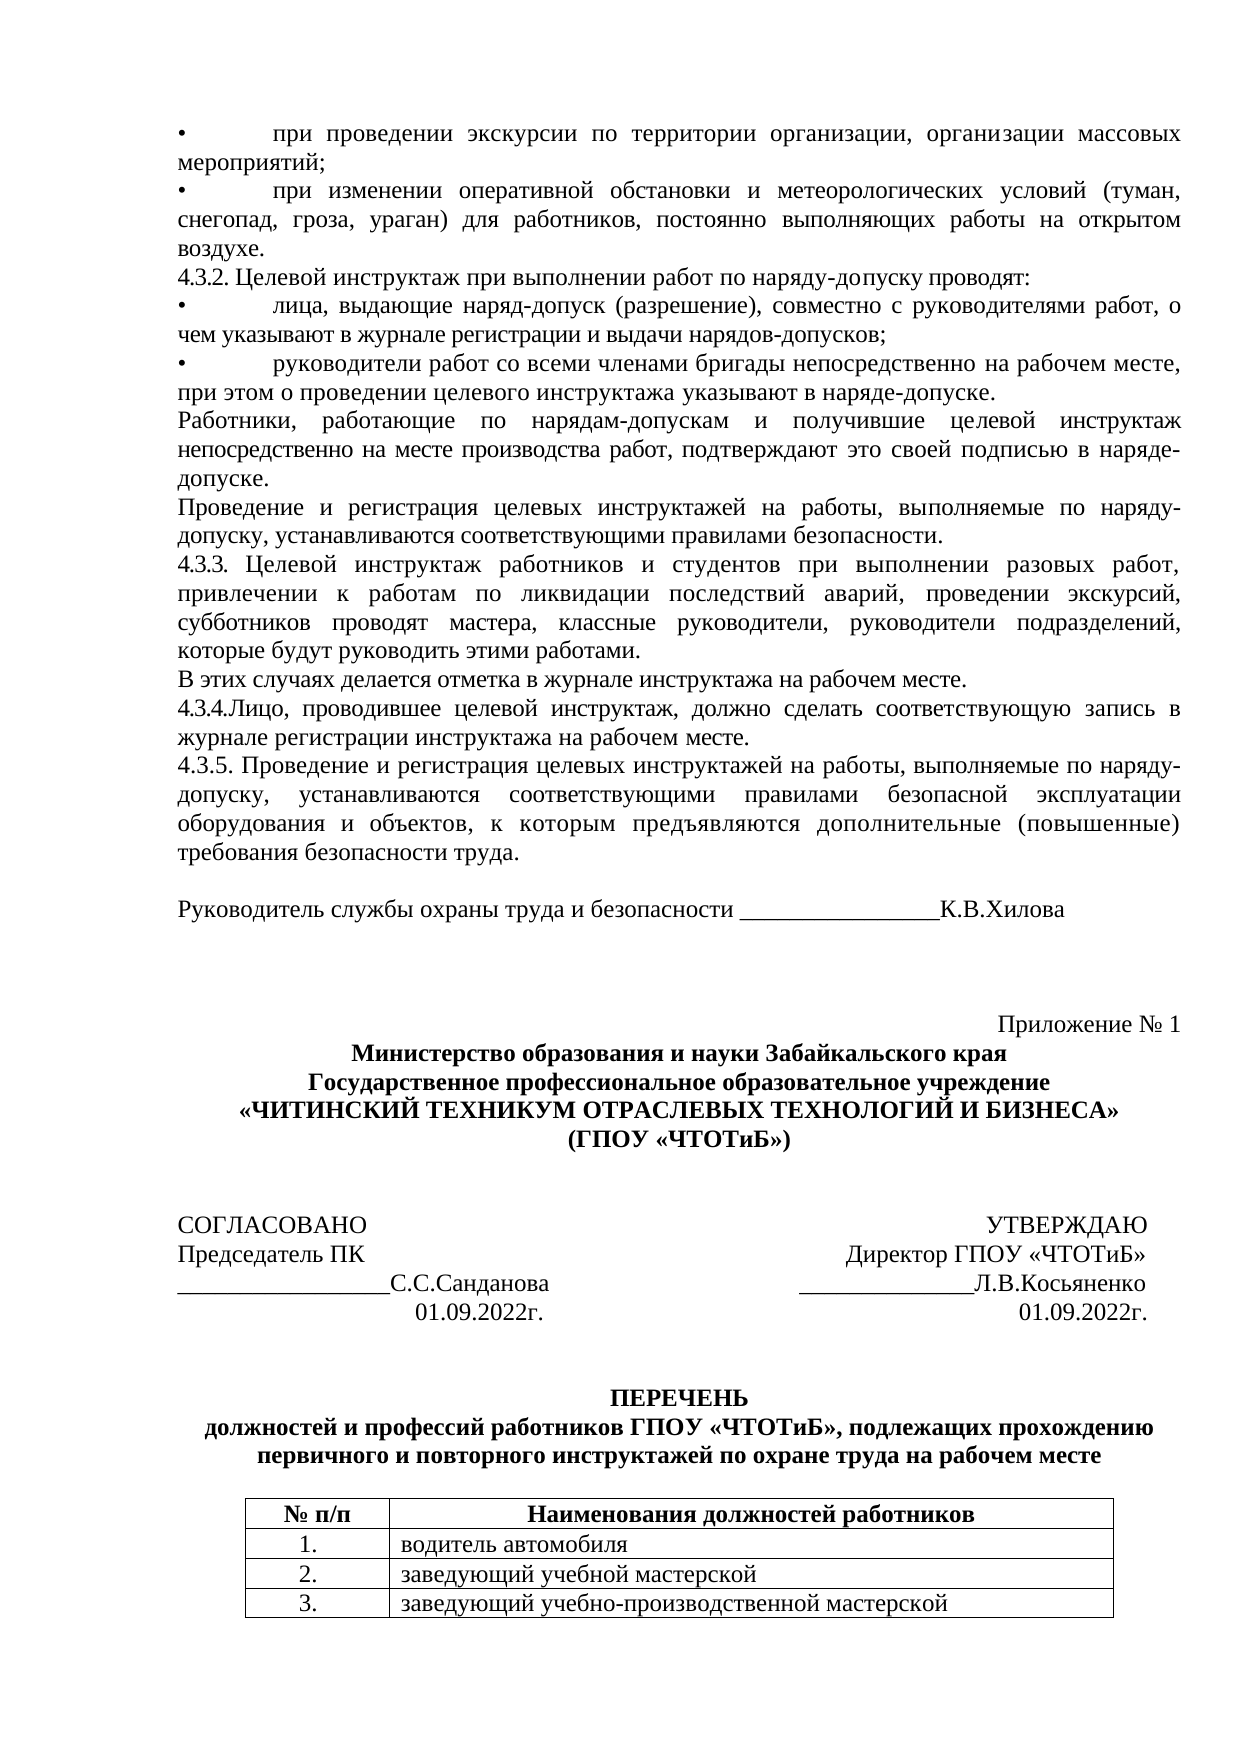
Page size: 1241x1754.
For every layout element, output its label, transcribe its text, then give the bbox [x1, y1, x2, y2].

text Проведение и регистрация целевых инструктажей на работы, выполняемые по наряду-допуску, устанавливаются соответствующими правилами безопасности. [177, 492, 1181, 549]
text Министерство образования и науки Забайкальского края [177, 1038, 1181, 1067]
list при проведении экскурсии по территории организации, организации массовых мероприятий; [177, 118, 1181, 176]
text Работники, работающие по нарядам-допускам и получившие целевой инструктаж непосредственно на месте производства работ, подтверждают это своей подписью в наряде-допуске. [177, 406, 1181, 492]
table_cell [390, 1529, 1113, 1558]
text ПЕРЕЧЕНЬ [177, 1383, 1181, 1412]
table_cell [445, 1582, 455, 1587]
text «ЧИТИНСКИЙ ТЕХНИКУМ ОТРАСЛЕВЫХ ТЕХНОЛОГИЙ И БИЗНЕСА» [177, 1096, 1181, 1124]
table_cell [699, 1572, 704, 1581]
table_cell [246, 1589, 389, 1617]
text 4.3.3. Целевой инструктаж работников и студентов при выполнении разовых работ, привлечении к работам по ликвидации последствий аварий, проведении экскурсий, субботников проводят мастера, классные руководители, руководители подразделений, которые будут руководить этими работами. [177, 549, 1181, 664]
text _________________С.С.Санданова ______________Л.В.Косьяненко [177, 1268, 1181, 1297]
text Государственное профессиональное образовательное учреждение [177, 1067, 1181, 1096]
text Председатель ПК Директор ГПОУ «ЧТОТиБ» [177, 1239, 1181, 1268]
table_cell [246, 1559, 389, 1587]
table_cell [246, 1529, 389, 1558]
text 4.3.5. Проведение и регистрация целевых инструктажей на работы, выполняемые по наряду-допуску, устанавливаются соответствующими правилами безопасной эксплуатации оборудования и объектов, к которым предъявляются дополнительные (повышенные) требования безопасности труда. [177, 751, 1181, 866]
title Приложение № 1 [177, 1009, 1181, 1038]
text 4.3.4.Лицо, проводившее целевой инструктаж, должно сделать соответствующую запись в журнале регистрации инструктажа на рабочем месте. [177, 693, 1181, 751]
list руководители работ со всеми членами бригады непосредственно на рабочем месте, при этом о проведении целевого инструктажа указывают в наряде-допуске. [177, 348, 1181, 406]
text 4.3.2. Целевой инструктаж при выполнении работ по наряду-допуску проводят: [177, 262, 1181, 291]
text (ГПОУ «ЧТОТиБ») [177, 1124, 1181, 1153]
text СОГЛАСОВАНО УТВЕРЖДАЮ [177, 1211, 1181, 1239]
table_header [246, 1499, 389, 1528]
text 01.09.2022г. 01.09.2022г. [177, 1297, 1181, 1326]
text должностей и профессий работников ГПОУ «ЧТОТиБ», подлежащих прохождению первичного и повторного инструктажей по охране труда на рабочем месте [177, 1412, 1181, 1469]
text В этих случаях делается отметка в журнале инструктажа на рабочем месте. [177, 664, 1181, 693]
list при изменении оперативной обстановки и метеорологических условий (туман, снегопад, гроза, ураган) для работников, постоянно выполняющих работы на открытом воздухе. [177, 176, 1181, 262]
text Руководитель службы охраны труда и безопасности ________________К.В.Хилова [177, 894, 1181, 923]
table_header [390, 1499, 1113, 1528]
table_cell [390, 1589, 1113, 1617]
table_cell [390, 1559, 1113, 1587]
list лица, выдающие наряд-допуск (разрешение), совместно с руководителями работ, о чем указывают в журнале регистрации и выдачи нарядов-допусков; [177, 291, 1181, 348]
